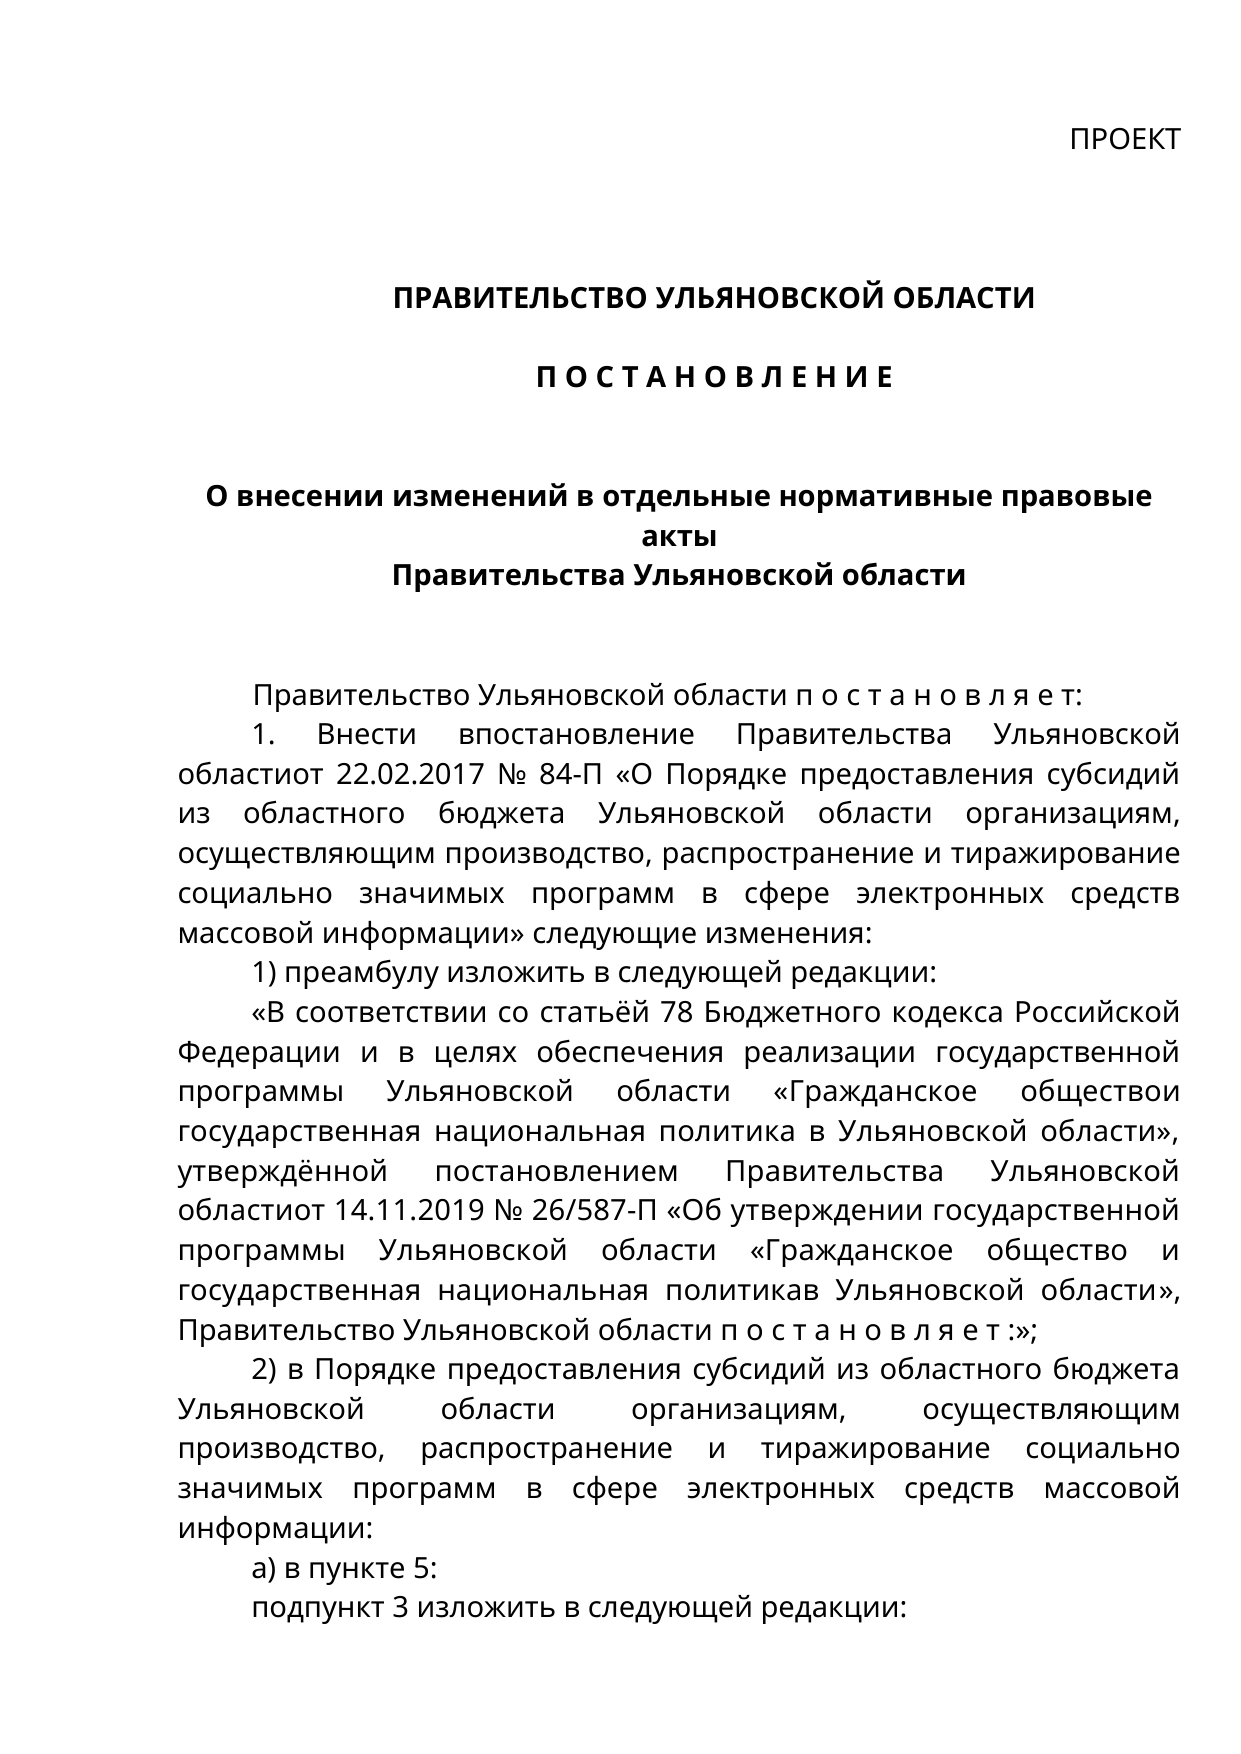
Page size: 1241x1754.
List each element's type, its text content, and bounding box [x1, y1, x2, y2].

text П О С Т А Н О В Л Е Н И Е [290, 356, 1138, 396]
text 1. Внести впостановление Правительства Ульяновской областиот 22.02.2017 № 84-П «О Порядке предоставления субсидий из областного бюджета Ульяновской области организациям, осуществляющим производство, распространение и тиражирование социально значимых программ в сфере электронных средств массовой информации» следующие изменения: [177, 713, 1181, 952]
text 1) преамбулу изложить в следующей редакции: [177, 952, 1181, 991]
text а) в пункте 5: [177, 1547, 1181, 1587]
text «В соответствии со статьёй 78 Бюджетного кодекса Российской Федерации и в целях обеспечения реализации государственной программы Ульяновской области «Гражданское обществои государственная национальная политика в Ульяновской области», утверждённой постановлением Правительства Ульяновской областиот 14.11.2019 № 26/587-П «Об утверждении государственной программы Ульяновской области «Гражданское общество и государственная национальная политикав Ульяновской области», Правительство Ульяновской области п о с т а н о в л я е т :»; [177, 991, 1181, 1110]
text подпункт 3 изложить в следующей редакции: [177, 1587, 1181, 1626]
text «В соответствии со статьёй 78 Бюджетного кодекса Российской Федерации и в целях обеспечения реализации государственной программы Ульяновской области «Гражданское обществои государственная национальная политика в Ульяновской области», утверждённой постановлением Правительства Ульяновской областиот 14.11.2019 № 26/587-П «Об утверждении государственной программы Ульяновской области «Гражданское общество и государственная национальная политикав Ульяновской области», Правительство Ульяновской области п о с т а н о в л я е т :»; [177, 1269, 1181, 1348]
text О внесении изменений в отдельные нормативные правовые акты [177, 475, 1181, 555]
text ПРАВИТЕЛЬСТВО УЛЬЯНОВСКОЙ ОБЛАСТИ [290, 277, 1138, 317]
subtitle ПРОЕКТ [177, 118, 1181, 158]
text Правительство Ульяновской области п о с т а н о в л я е т: [177, 674, 1181, 713]
text 2) в Порядке предоставления субсидий из областного бюджета Ульяновской области организациям, осуществляющим производство, распространение и тиражирование социально значимых программ в сфере электронных средств массовой информации: [177, 1348, 1181, 1547]
text Правительства Ульяновской области [177, 555, 1181, 594]
